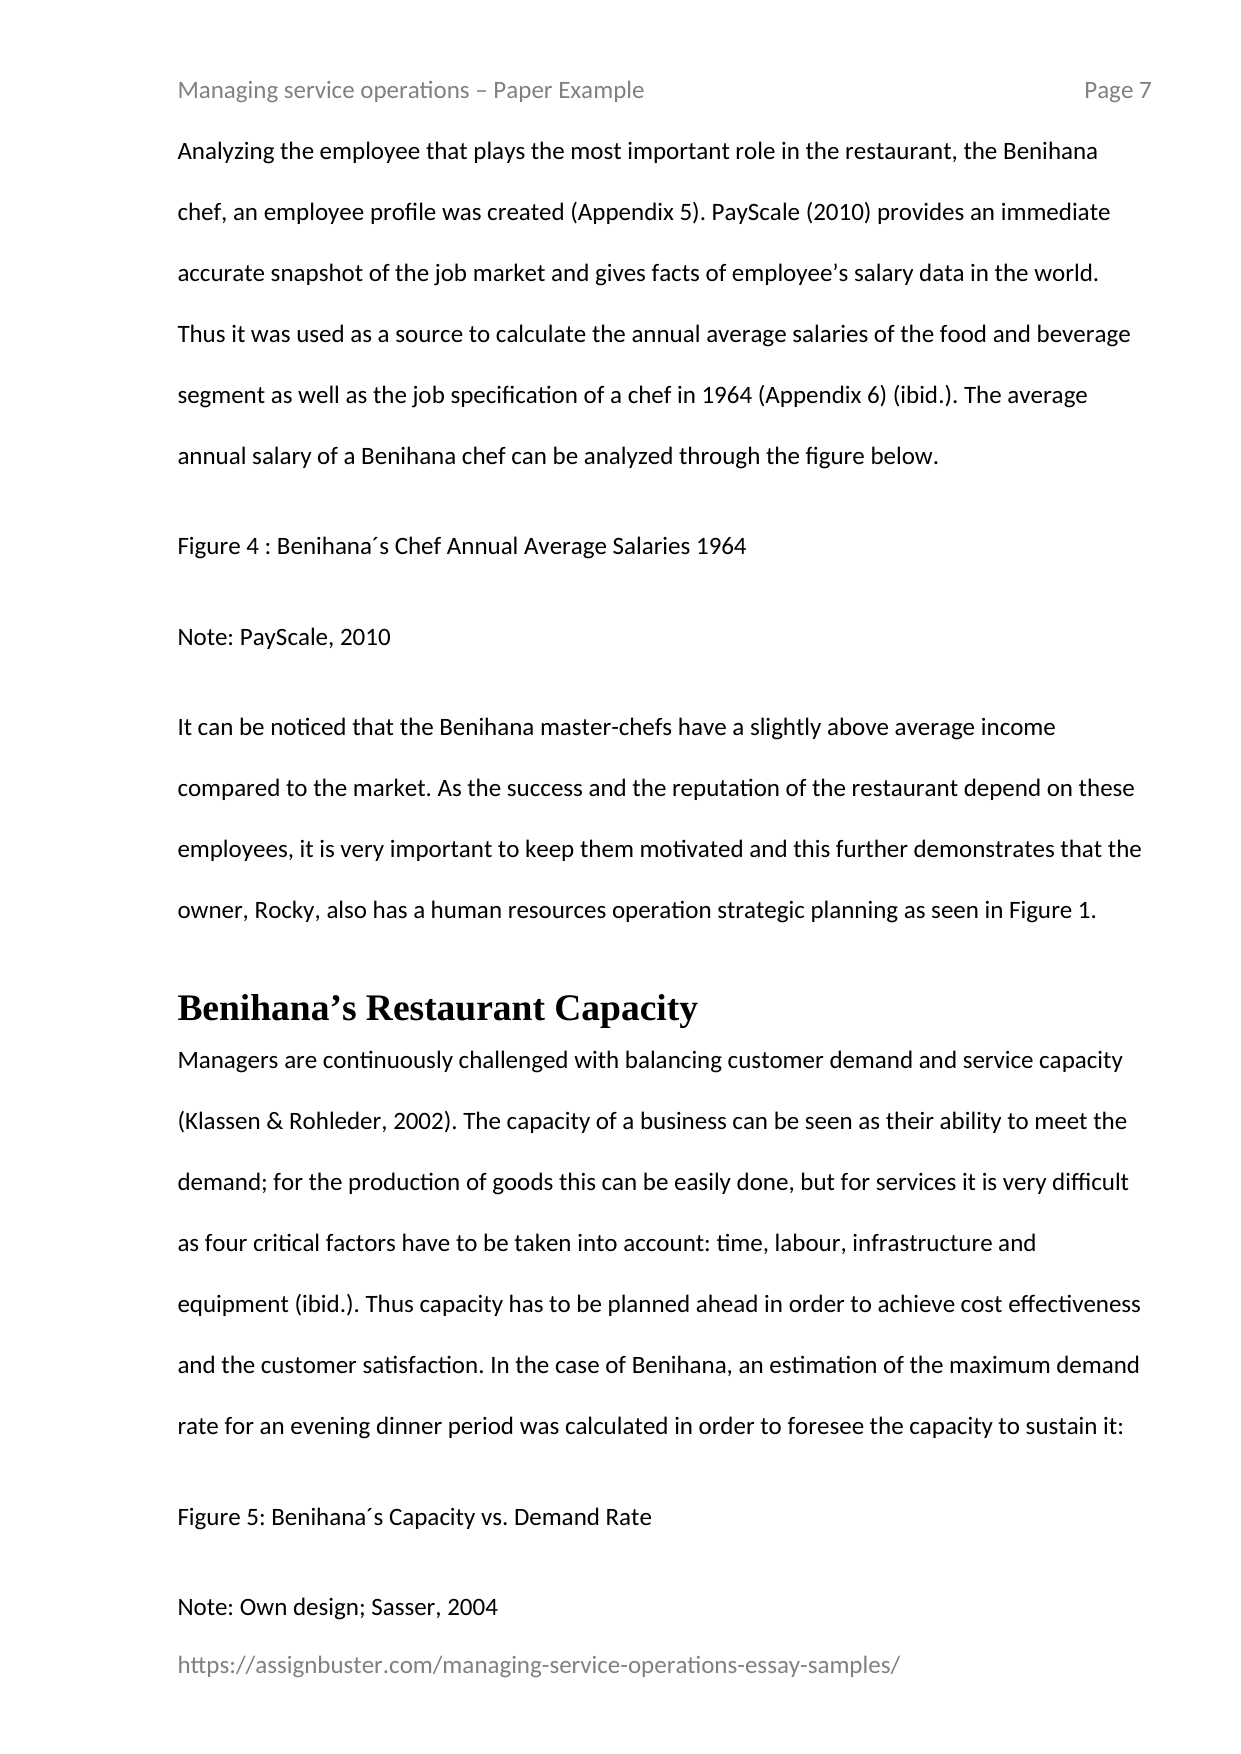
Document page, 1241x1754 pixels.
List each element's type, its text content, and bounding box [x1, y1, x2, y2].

text Managers are continuously challenged with balancing customer demand and service capacity (Klassen & Rohleder, 2002). The capacity of a business can be seen as their ability to meet the demand; for the production of goods this can be easily done, but for services it is very difficult as four critical factors have to be taken into account: time, labour, infrastructure and equipment (ibid.). Thus capacity has to be planned ahead in order to achieve cost effectiveness and the customer satisfaction. In the case of Benihana, an estimation of the maximum demand rate for an evening dinner period was calculated in order to foresee the capacity to sustain it: [177, 1044, 1152, 1441]
text Figure 4 : Benihana´s Chef Annual Average Salaries 1964 [177, 531, 1152, 561]
text Note: PayScale, 2010 [177, 621, 1152, 652]
text Analyzing the employee that plays the most important role in the restaurant, the Benihana chef, an employee profile was created (Appendix 5). PayScale (2010) provides an immediate accurate snapshot of the job market and gives facts of employee’s salary data in the world. Thus it was used as a source to calculate the annual average salaries of the food and beverage segment as well as the job specification of a chef in 1964 (Appendix 6) (ibid.). The average annual salary of a Benihana chef can be analyzed through the figure below. [177, 135, 1152, 471]
text Figure 5: Benihana´s Capacity vs. Demand Rate [177, 1501, 1152, 1532]
text Note: Own design; Sasser, 2004 [177, 1592, 1152, 1622]
text It can be noticed that the Benihana master-chefs have a slightly above average income compared to the market. As the success and the reputation of the restaurant depend on these employees, it is very important to keep them motivated and this further demonstrates that the owner, Rocky, also has a human resources operation strategic planning as seen in Figure 1. [177, 712, 1152, 925]
subtitle Benihana’s Restaurant Capacity [177, 985, 1152, 1028]
